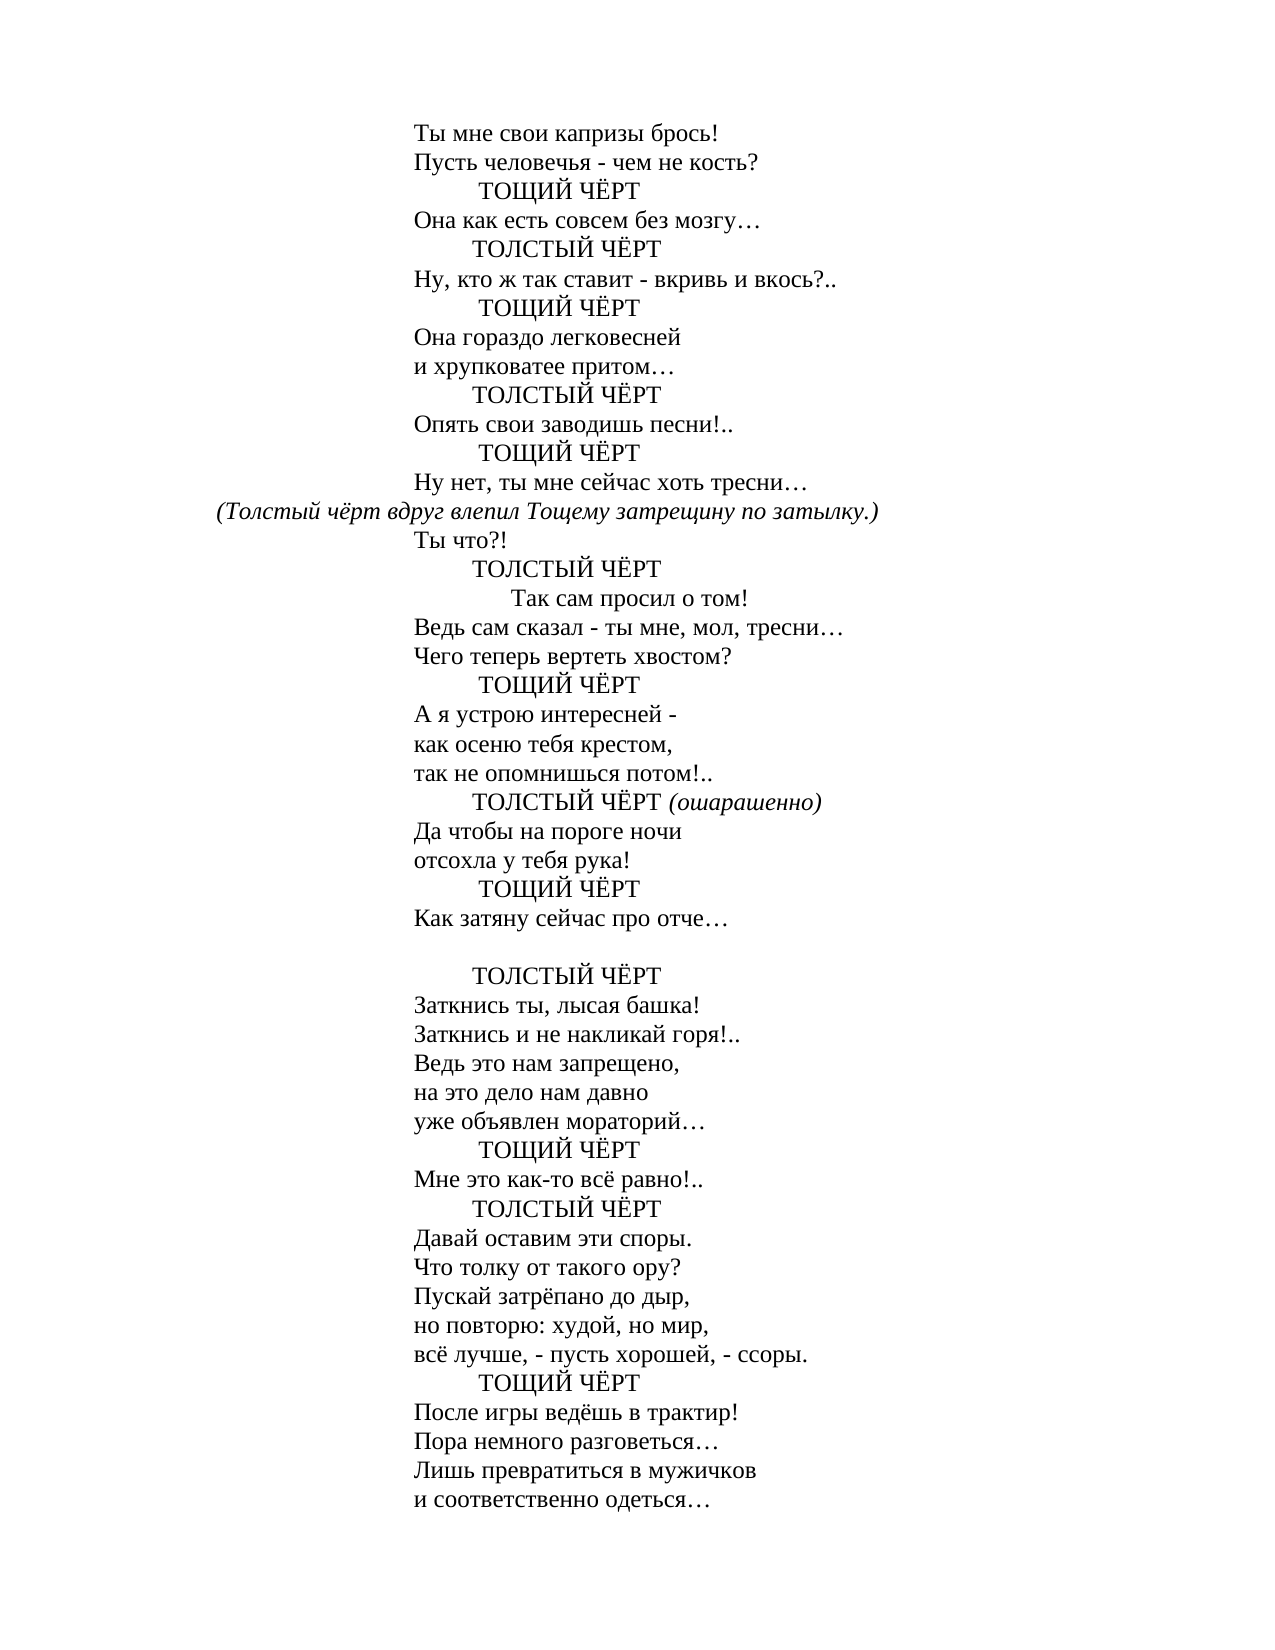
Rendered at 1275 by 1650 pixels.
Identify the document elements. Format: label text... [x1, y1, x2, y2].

text ТОЛСТЫЙ ЧЁРТ [177, 234, 1186, 263]
text Ведь это нам запрещено, [177, 1048, 1186, 1077]
text Давай оставим эти споры. [177, 1222, 1186, 1252]
text ТОЩИЙ ЧЁРТ [177, 292, 1186, 322]
text Пускай затрёпано до дыр, [177, 1281, 1186, 1310]
text но повторю: худой, но мир, [177, 1310, 1186, 1339]
text уже объявлен мораторий… [177, 1106, 1186, 1135]
text как осеню тебя крестом, [177, 728, 1186, 757]
text так не опомнишься потом!.. [177, 757, 1186, 787]
text Ты что?! [177, 525, 1186, 554]
text Пора немного разговеться… [177, 1426, 1186, 1455]
text ТОЩИЙ ЧЁРТ [177, 670, 1186, 699]
text ТОЛСТЫЙ ЧЁРТ (ошарашенно) [177, 787, 1186, 816]
text Заткнись и не накликай горя!.. [177, 1019, 1186, 1048]
text ТОЛСТЫЙ ЧЁРТ [177, 554, 1186, 583]
text А я устрою интересней - [177, 699, 1186, 728]
text и хрупковатее притом… [177, 351, 1186, 380]
text ТОЩИЙ ЧЁРТ [177, 438, 1186, 467]
text Пусть человечья - чем не кость? [177, 147, 1186, 176]
text ТОЩИЙ ЧЁРТ [177, 176, 1186, 205]
text Чего теперь вертеть хвостом? [177, 641, 1186, 670]
text Мне это как-то всё равно!.. [177, 1164, 1186, 1193]
text на это дело нам давно [177, 1077, 1186, 1106]
text Ну нет, ты мне сейчас хоть тресни… (Толстый чёрт вдруг влепил Тощему затрещину по затылку.) [177, 467, 1186, 525]
text ТОЩИЙ ЧЁРТ [177, 1135, 1186, 1164]
text ТОЛСТЫЙ ЧЁРТ [177, 380, 1186, 409]
text После игры ведёшь в трактир! [177, 1397, 1186, 1426]
text ТОЛСТЫЙ ЧЁРТ [177, 1193, 1186, 1222]
text Да чтобы на пороге ночи [177, 816, 1186, 845]
text Ну, кто ж так ставит - вкривь и вкось?.. [177, 263, 1186, 292]
text Так сам просил о том! [177, 583, 1186, 612]
text Заткнись ты, лысая башка! [177, 990, 1186, 1019]
text и соответственно одеться… [177, 1484, 1186, 1513]
text Она как есть совсем без мозгу… [177, 205, 1186, 234]
text Опять свои заводишь песни!.. [177, 409, 1186, 438]
text Ты мне свои капризы брось! [177, 118, 1186, 147]
text всё лучше, - пусть хорошей, - ссоры. [177, 1339, 1186, 1368]
text Как затяну сейчас про отче… [177, 903, 1186, 932]
text ТОЩИЙ ЧЁРТ [177, 1368, 1186, 1397]
text Ведь сам сказал - ты мне, мол, тресни… [177, 612, 1186, 641]
text Она гораздо легковесней [177, 322, 1186, 351]
text ТОЩИЙ ЧЁРТ [177, 874, 1186, 903]
text отсохла у тебя рука! [177, 845, 1186, 874]
text Что толку от такого ору? [177, 1252, 1186, 1281]
text ТОЛСТЫЙ ЧЁРТ [177, 961, 1186, 990]
text Лишь превратиться в мужичков [177, 1455, 1186, 1484]
